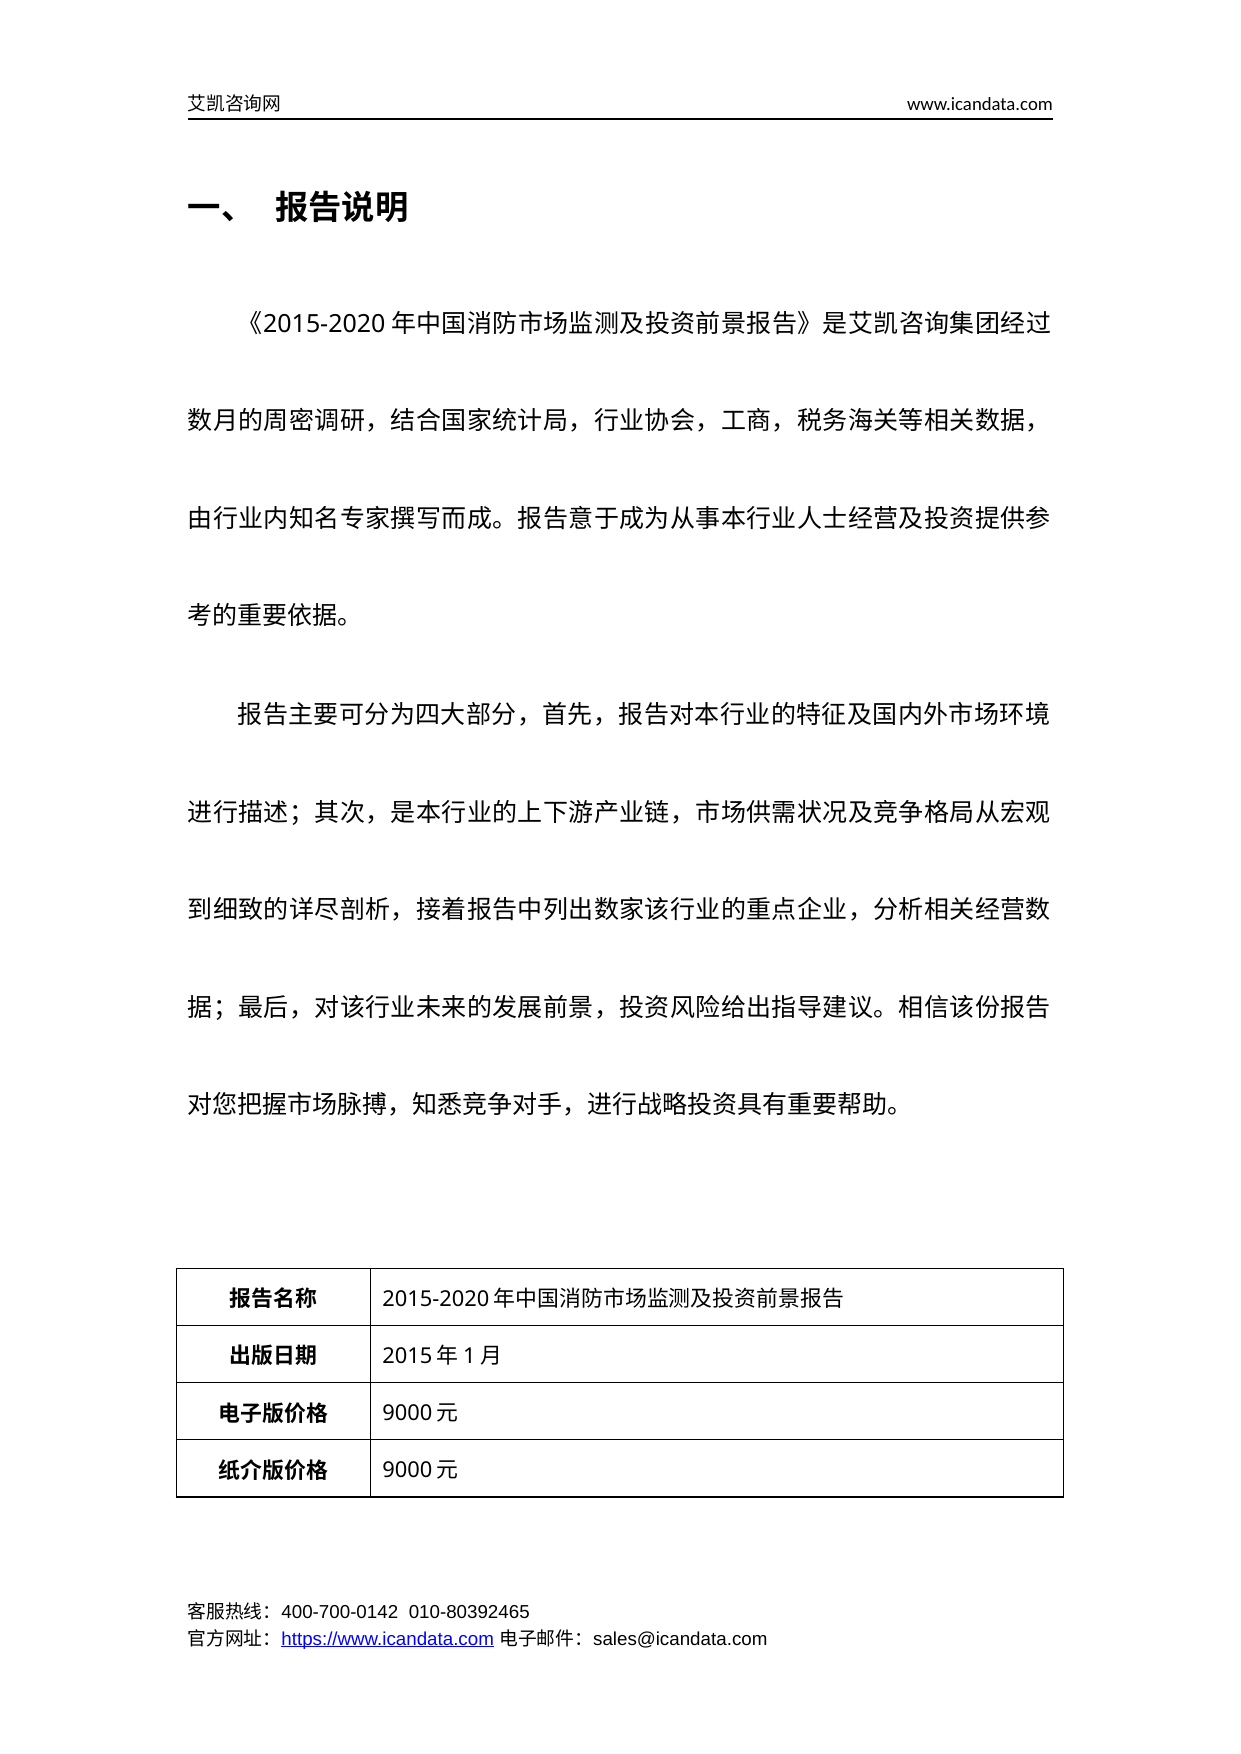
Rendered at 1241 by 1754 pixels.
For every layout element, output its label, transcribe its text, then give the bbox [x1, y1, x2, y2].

table_header 2015-2020年中国消防市场监测及投资前景报告 [371, 1269, 1063, 1325]
table_cell 纸介版价格 [177, 1440, 370, 1496]
text 报告主要可分为四大部分，首先，报告对本行业的特征及国内外市场环境进行描述；其次，是本行业的上下游产业链，市场供需状况及竞争格局从宏观到细致的详尽剖析，接着报告中列出数家该行业的重点企业，分析相关经营数据；最后，对该行业未来的发展前景，投资风险给出指导建议。相信该份报告对您把握市场脉搏，知悉竞争对手，进行战略投资具有重要帮助。 [187, 681, 1053, 1136]
table_cell 电子版价格 [177, 1383, 370, 1439]
text 《2015-2020年中国消防市场监测及投资前景报告》是艾凯咨询集团经过数月的周密调研，结合国家统计局，行业协会，工商，税务海关等相关数据，由行业内知名专家撰写而成。报告意于成为从事本行业人士经营及投资提供参考的重要依据。 [187, 289, 1053, 646]
table_header 报告名称 [177, 1269, 370, 1325]
table_cell 9000元 [371, 1383, 1063, 1439]
table_cell 9000元 [371, 1440, 1063, 1496]
subtitle 报告说明 [187, 172, 1053, 237]
table_cell 2015年1月 [371, 1326, 1063, 1382]
table_cell 出版日期 [177, 1326, 370, 1382]
